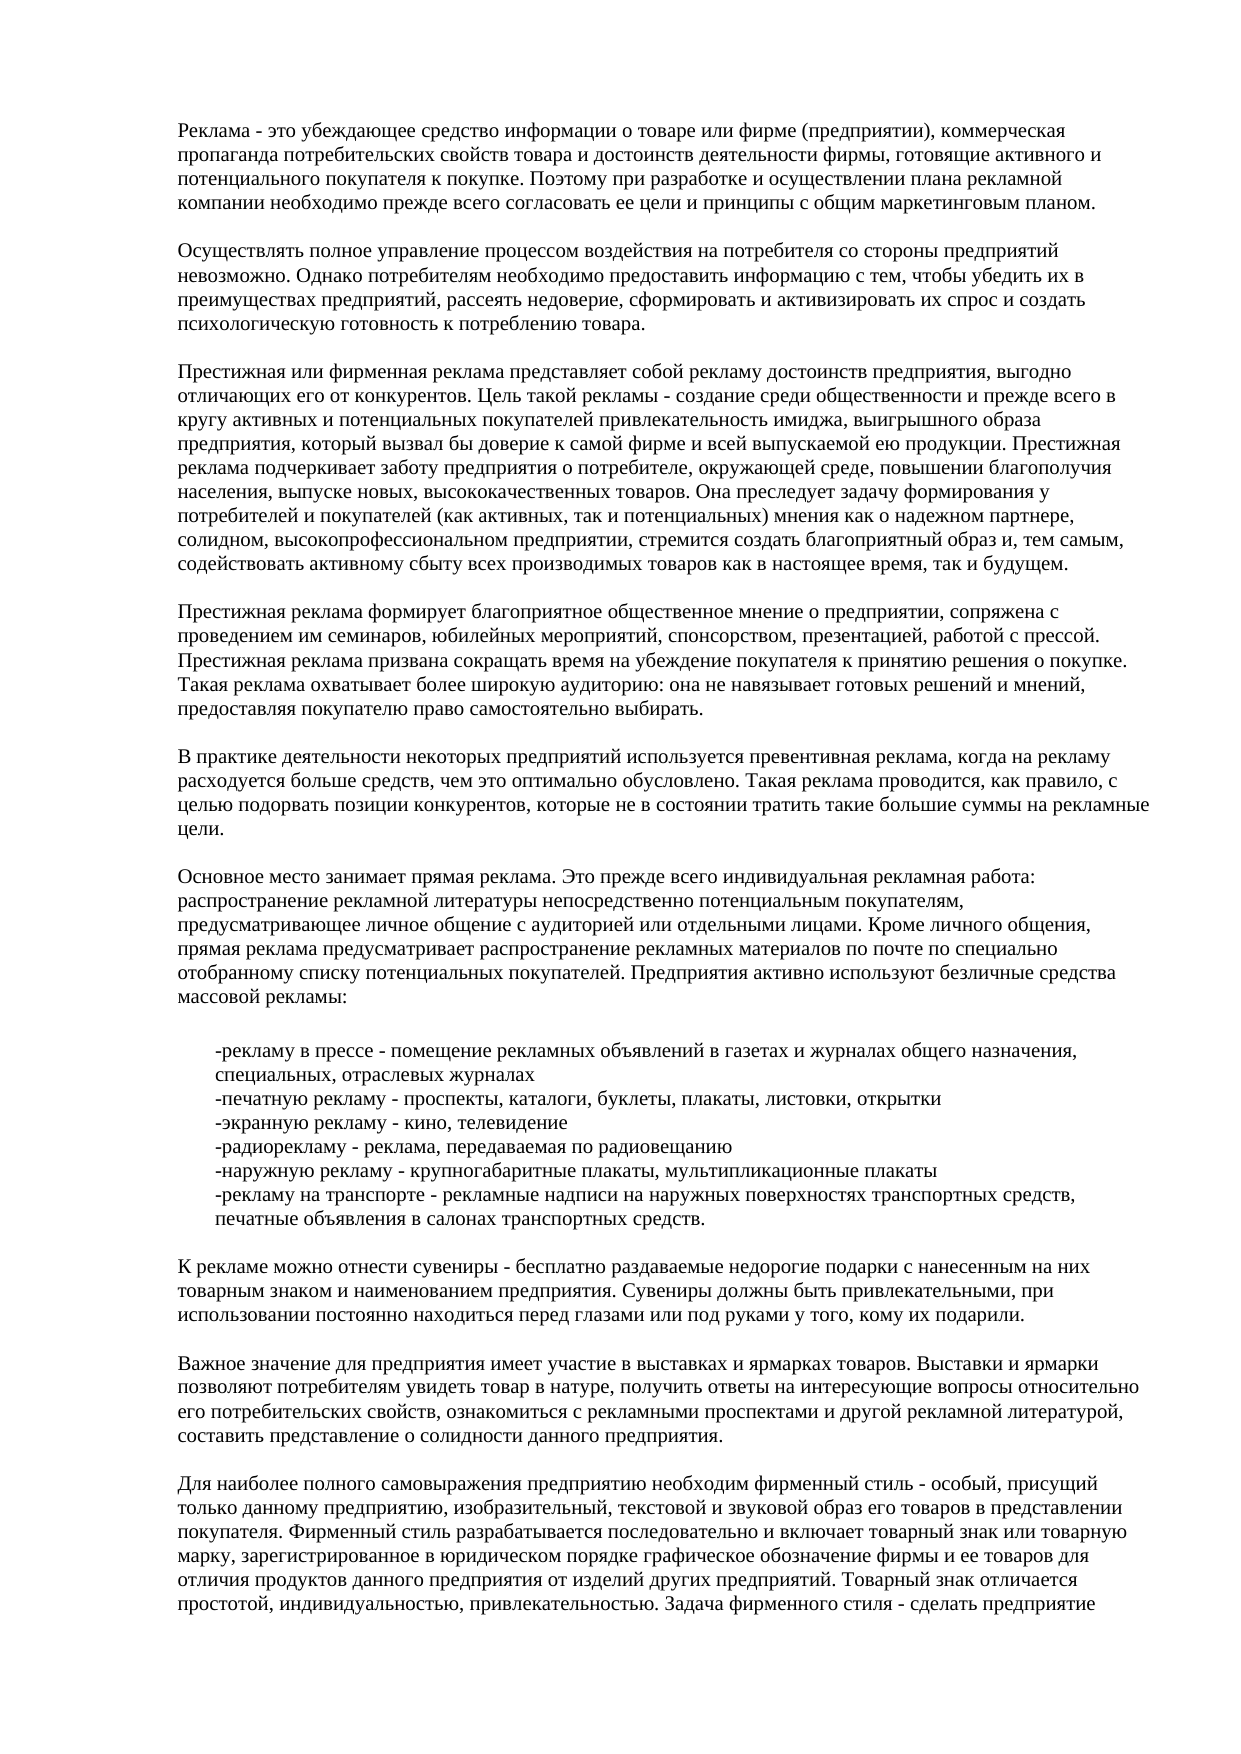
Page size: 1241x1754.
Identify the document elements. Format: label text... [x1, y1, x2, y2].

text -рекламу в прессе - помещение рекламных объявлений в газетах и журналах общего назначения, специальных, отраслевых журналах -печатную рекламу - проспекты, каталоги, буклеты, плакаты, листовки, открытки -экранную рекламу - кино, телевидение -радиорекламу - реклама, передаваемая по радиовещанию -наружную рекламу - крупногабаритные плакаты, мультипликационные плакаты -рекламу на транспорте - рекламные надписи на наружных поверхностях транспортных средств, печатные объявления в салонах транспортных средств. [215, 1038, 1152, 1230]
text Реклама - это убеждающее средство информации о товаре или фирме (предприятии), коммерческая пропаганда потребительских свойств товара и достоинств деятельности фирмы, готовящие активного и потенциального покупателя к покупке. Поэтому при разработке и осуществлении плана рекламной компании необходимо прежде всего согласовать ее цели и принципы с общим маркетинговым планом. Осуществлять полное управление процессом воздействия на потребителя со стороны предприятий невозможно. Однако потребителям необходимо предоставить информацию с тем, чтобы убедить их в преимуществах предприятий, рассеять недоверие, сформировать и активизировать их спрос и создать психологическую готовность к потреблению товара. Престижная или фирменная реклама представляет собой рекламу достоинств предприятия, выгодно отличающих его от конкурентов. Цель такой рекламы - создание среди общественности и прежде всего в кругу активных и потенциальных покупателей привлекательность имиджа, выигрышного образа предприятия, который вызвал бы доверие к самой фирме и всей выпускаемой ею продукции. Престижная реклама подчеркивает заботу предприятия о потребителе, окружающей среде, повышении благополучия населения, выпуске новых, высококачественных товаров. Она преследует задачу формирования у потребителей и покупателей (как активных, так и потенциальных) мнения как о надежном партнере, солидном, высокопрофессиональном предприятии, стремится создать благоприятный образ и, тем самым, содействовать активному сбыту всех производимых товаров как в настоящее время, так и будущем. Престижная реклама формирует благоприятное общественное мнение о предприятии, сопряжена с проведением им семинаров, юбилейных мероприятий, спонсорством, презентацией, работой с прессой. Престижная реклама призвана сокращать время на убеждение покупателя к принятию решения о покупке. Такая реклама охватывает более широкую аудиторию: она не навязывает готовых решений и мнений, предоставляя покупателю право самостоятельно выбирать. В практике деятельности некоторых предприятий используется превентивная реклама, когда на рекламу расходуется больше средств, чем это оптимально обусловлено. Такая реклама проводится, как правило, с целью подорвать позиции конкурентов, которые не в состоянии тратить такие большие суммы на рекламные цели. Основное место занимает прямая реклама. Это прежде всего индивидуальная рекламная работа: распространение рекламной литературы непосредственно потенциальным покупателям, предусматривающее личное общение с аудиторией или отдельными лицами. Кроме личного общения, прямая реклама предусматривает распространение рекламных материалов по почте по специально отобранному списку потенциальных покупателей. Предприятия активно используют безличные средства массовой рекламы: [177, 118, 1152, 1008]
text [177, 1254, 1152, 1615]
